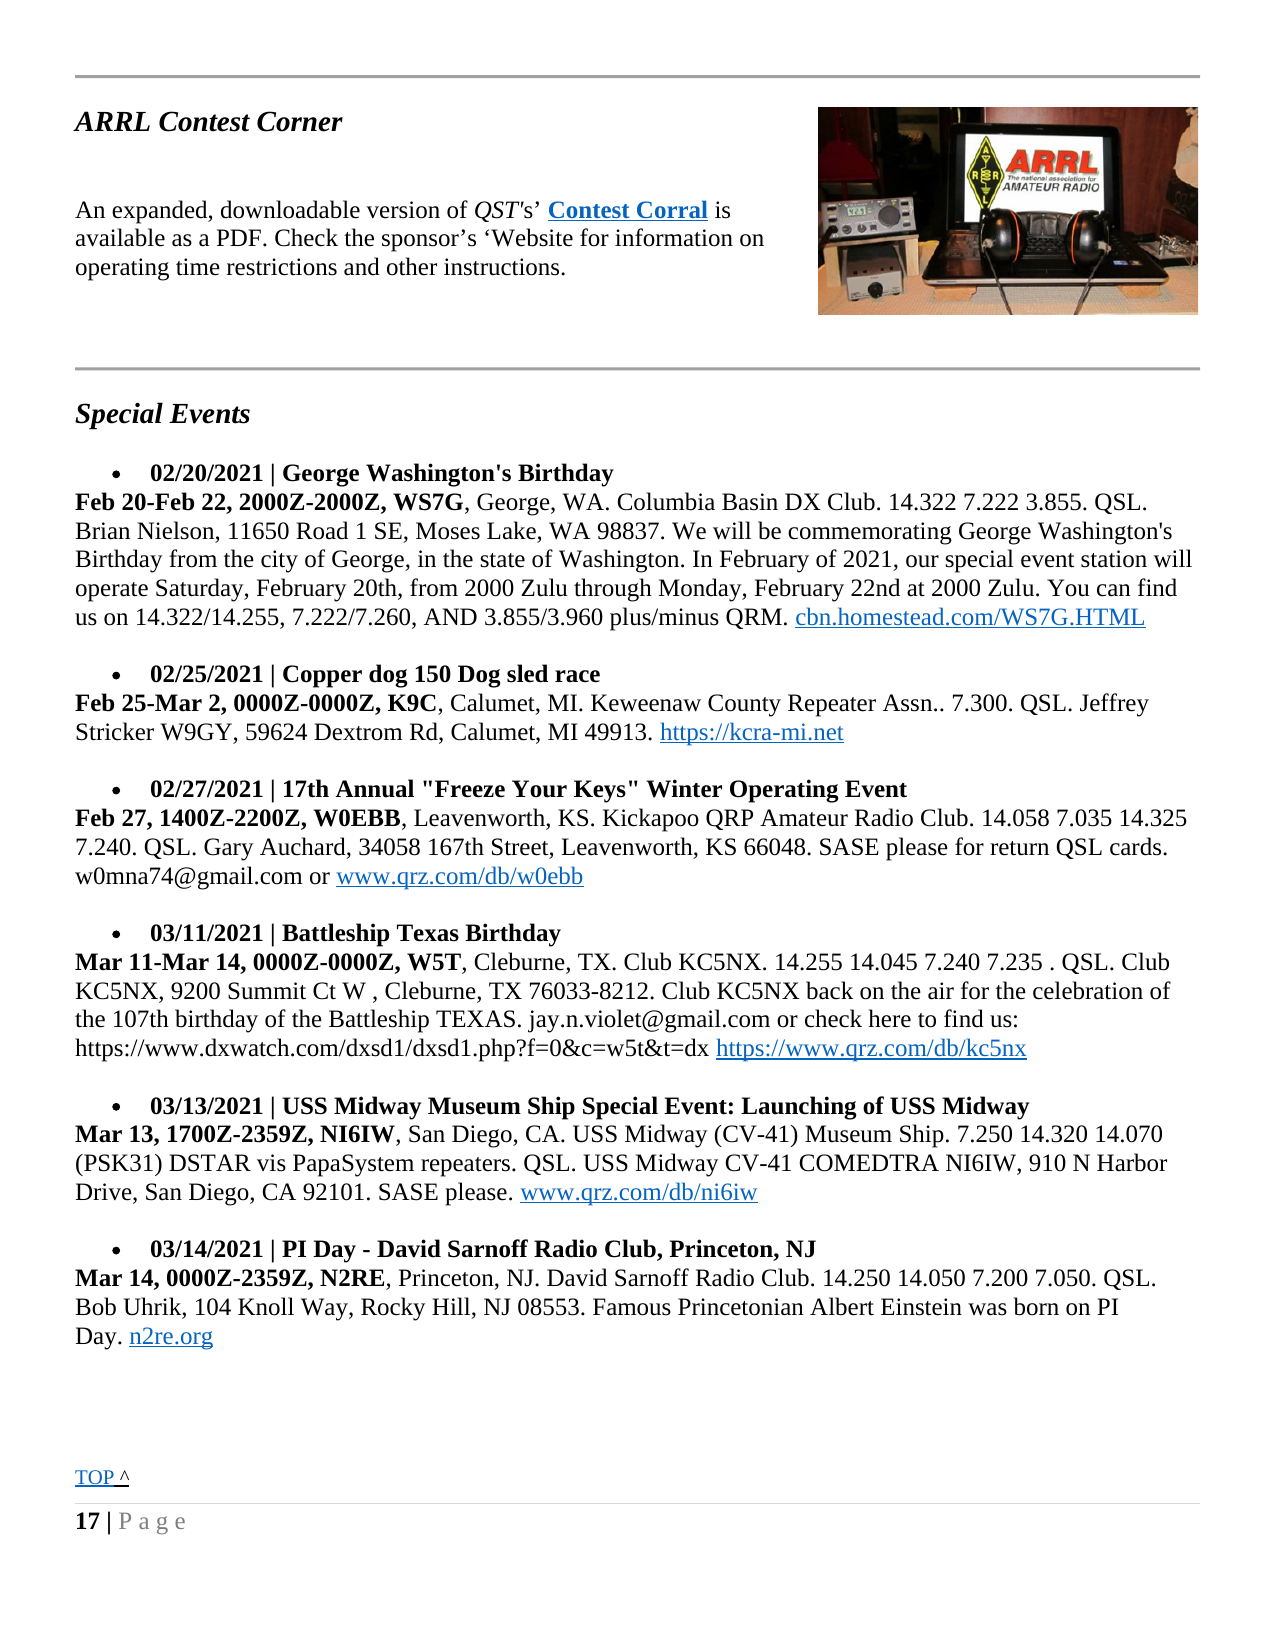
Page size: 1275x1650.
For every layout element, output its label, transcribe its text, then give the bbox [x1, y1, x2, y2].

text Mar 11-Mar 14, 0000Z-0000Z, W5T, Cleburne, TX. Club KC5NX. 14.255 14.045 7.240 7.235 . QSL. Club KC5NX, 9200 Summit Ct W , Cleburne, TX 76033-8212. Club KC5NX back on the air for the celebration of the 107th birthday of the Battleship TEXAS. jay.n.violet@gmail.com or check here to find us: https://www.dxwatch.com/dxsd1/dxsd1.php?f=0&c=w5t&t=dx https://www.qrz.com/db/kc5nx [75, 947, 1200, 1062]
list 02/20/2021 | George Washington's Birthday [112, 458, 1200, 487]
list 02/27/2021 | 17th Annual "Freeze Your Keys" Winter Operating Event [112, 774, 1200, 803]
text Feb 25-Mar 2, 0000Z-0000Z, K9C, Calumet, MI. Keweenaw County Repeater Assn.. 7.300. QSL. Jeffrey Stricker W9GY, 59624 Dextrom Rd, Calumet, MI 49913. https://kcra-mi.net [75, 688, 1200, 746]
text TOP ^ [75, 1464, 1200, 1489]
list 03/13/2021 | USS Midway Museum Ship Special Event: Launching of USS Midway [112, 1091, 1200, 1119]
picture [816, 107, 1198, 314]
text Mar 13, 1700Z-2359Z, NI6IW, San Diego, CA. USS Midway (CV-41) Museum Ship. 7.250 14.320 14.070 (PSK31) DSTAR vis PapaSystem repeaters. QSL. USS Midway CV-41 COMEDTRA NI6IW, 910 N Harbor Drive, San Diego, CA 92101. SASE please. www.qrz.com/db/ni6iw [75, 1119, 1200, 1206]
text Feb 20-Feb 22, 2000Z-2000Z, WS7G, George, WA. Columbia Basin DX Club. 14.322 7.222 3.855. QSL. Brian Nielson, 11650 Road 1 SE, Moses Lake, WA 98837. We will be commemorating George Washington's Birthday from the city of George, in the state of Washington. In February of 2021, our special event station will operate Saturday, February 20th, from 2000 Zulu through Monday, February 22nd at 2000 Zulu. You can find us on 14.322/14.255, 7.222/7.260, AND 3.855/3.960 plus/minus QRM. cbn.homestead.com/WS7G.HTML [75, 487, 1200, 631]
text Mar 14, 0000Z-2359Z, N2RE, Princeton, NJ. David Sarnoff Radio Club. 14.250 14.050 7.200 7.050. QSL. Bob Uhrik, 104 Knoll Way, Rocky Hill, NJ 08553. Famous Princetonian Albert Einstein was born on PI Day. n2re.org [75, 1263, 1200, 1349]
list 03/14/2021 | PI Day - David Sarnoff Radio Club, Princeton, NJ [112, 1234, 1200, 1263]
text Special Events [75, 396, 1200, 429]
text Feb 27, 1400Z-2200Z, W0EBB, Leavenworth, KS. Kickapoo QRP Amateur Radio Club. 14.058 7.035 14.325 7.240. QSL. Gary Auchard, 34058 167th Street, Leavenworth, KS 66048. SASE please for return QSL cards. w0mna74@gmail.com or www.qrz.com/db/w0ebb [75, 803, 1200, 889]
text ARRL Contest Corner [75, 104, 1200, 137]
list 03/11/2021 | Battleship Texas Birthday [112, 918, 1200, 947]
list 02/25/2021 | Copper dog 150 Dog sled race [112, 659, 1200, 688]
text An expanded, downloadable version of QST's’ Contest Corral is available as a PDF. Check the sponsor’s ‘Website for information on operating time restrictions and other instructions. [75, 195, 816, 281]
